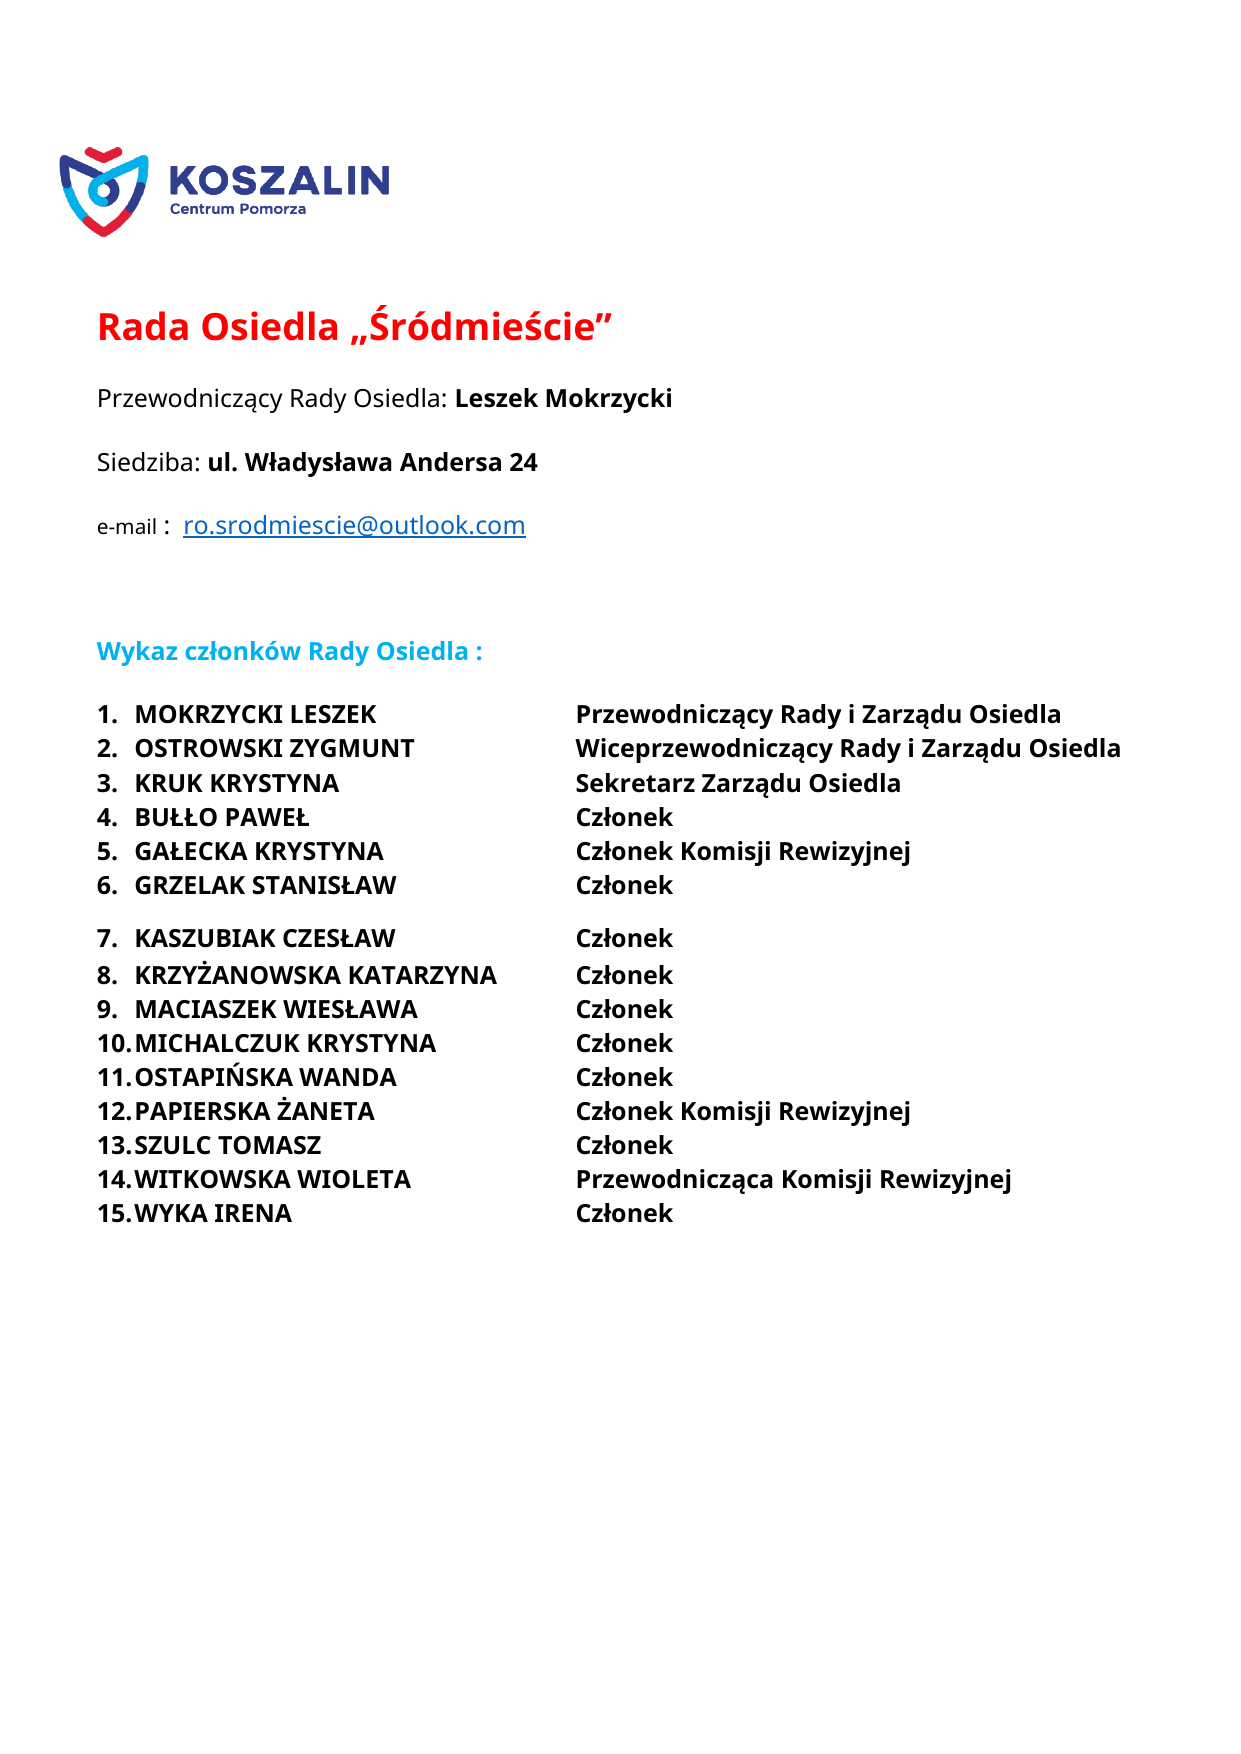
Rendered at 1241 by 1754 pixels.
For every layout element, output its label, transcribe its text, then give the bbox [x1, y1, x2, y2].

text e-mail : ro.srodmiescie@outlook.com [59, 507, 1181, 541]
text Rada Osiedla „Śródmieście” [59, 301, 1181, 352]
text Przewodniczący Rady Osiedla: Leszek Mokrzycki [59, 381, 1181, 415]
picture [59, 147, 389, 237]
list KRZYŻANOWSKA KATARZYNA Członek [97, 958, 1181, 992]
text Wykaz członków Rady Osiedla : [59, 634, 1181, 668]
list KASZUBIAK CZESŁAW Członek [97, 921, 1181, 955]
list WYKA IRENA Członek [97, 1196, 1181, 1230]
list WITKOWSKA WIOLETA Przewodnicząca Komisji Rewizyjnej [97, 1162, 1181, 1196]
list MICHALCZUK KRYSTYNA Członek [97, 1026, 1181, 1060]
list PAPIERSKA ŻANETA Członek Komisji Rewizyjnej [97, 1094, 1181, 1128]
list SZULC TOMASZ Członek [97, 1128, 1181, 1162]
list OSTROWSKI ZYGMUNT Wiceprzewodniczący Rady i Zarządu Osiedla [97, 731, 1181, 765]
list GRZELAK STANISŁAW Członek [97, 867, 1181, 901]
list OSTAPIŃSKA WANDA Członek [97, 1060, 1181, 1094]
list MOKRZYCKI LESZEK Przewodniczący Rady i Zarządu Osiedla [97, 697, 1181, 731]
list MACIASZEK WIESŁAWA Członek [97, 992, 1181, 1026]
text Siedziba: ul. Władysława Andersa 24 [59, 444, 1181, 478]
list BUŁŁO PAWEŁ Członek [97, 799, 1181, 833]
list GAŁECKA KRYSTYNA Członek Komisji Rewizyjnej [97, 833, 1181, 867]
list KRUK KRYSTYNA Sekretarz Zarządu Osiedla [97, 765, 1181, 799]
